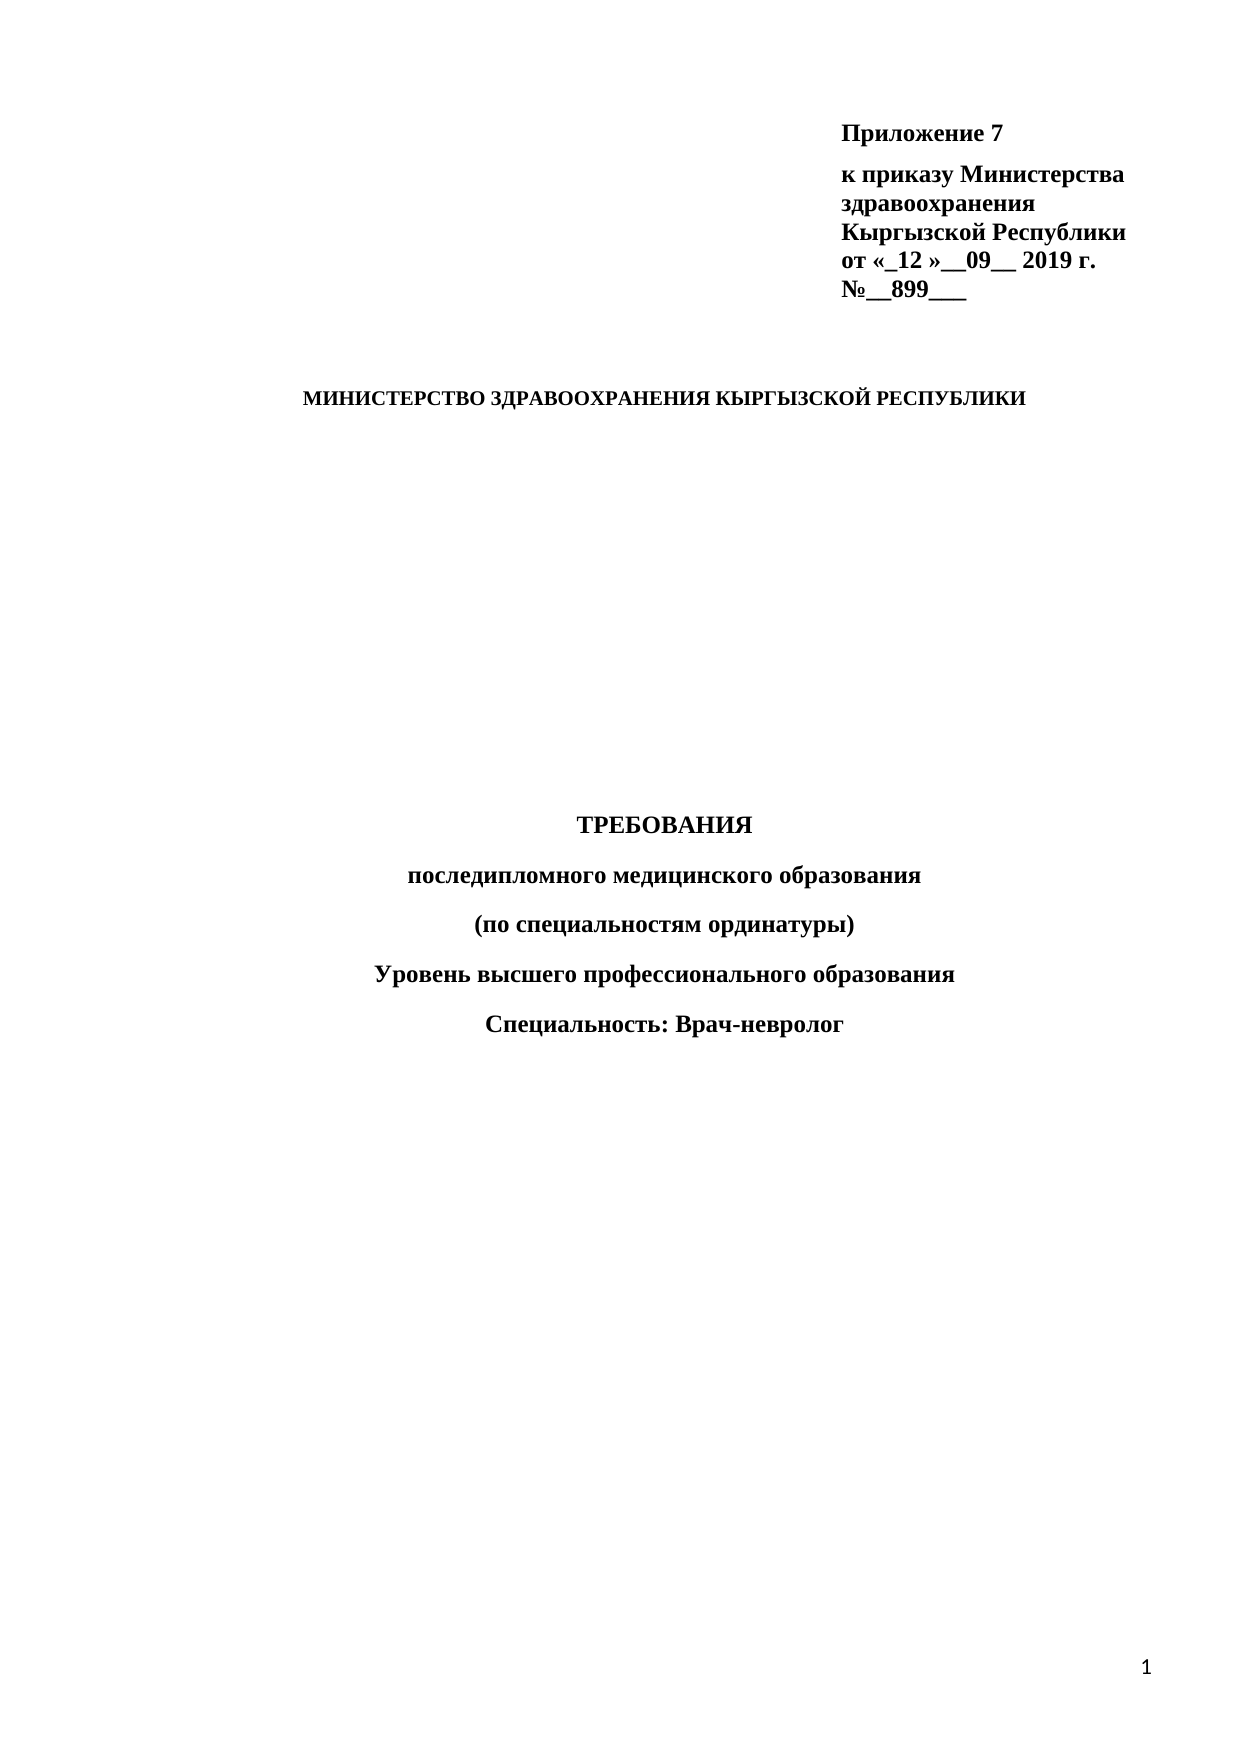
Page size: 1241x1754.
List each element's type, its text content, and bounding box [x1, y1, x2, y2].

text Кыргызской Республики [841, 217, 1152, 246]
text Уровень высшего профессионального образования [177, 959, 1152, 988]
text последипломного медицинского образования [177, 860, 1152, 889]
text Специальность: Врач-невролог [177, 1009, 1152, 1037]
text МИНИСТЕРСТВО ЗДРАВООХРАНЕНИЯ КЫРГЫЗСКОЙ РЕСПУБЛИКИ [177, 386, 1152, 410]
text от «_12 »__09__ 2019 г. [841, 246, 1152, 274]
text (по специальностям ординатуры) [177, 909, 1152, 938]
text ТРЕБОВАНИЯ [177, 810, 1152, 839]
text к приказу Министерства здравоохранения [841, 159, 1152, 217]
text №__899___ [841, 274, 1152, 303]
subtitle Приложение 7 [841, 118, 1152, 147]
